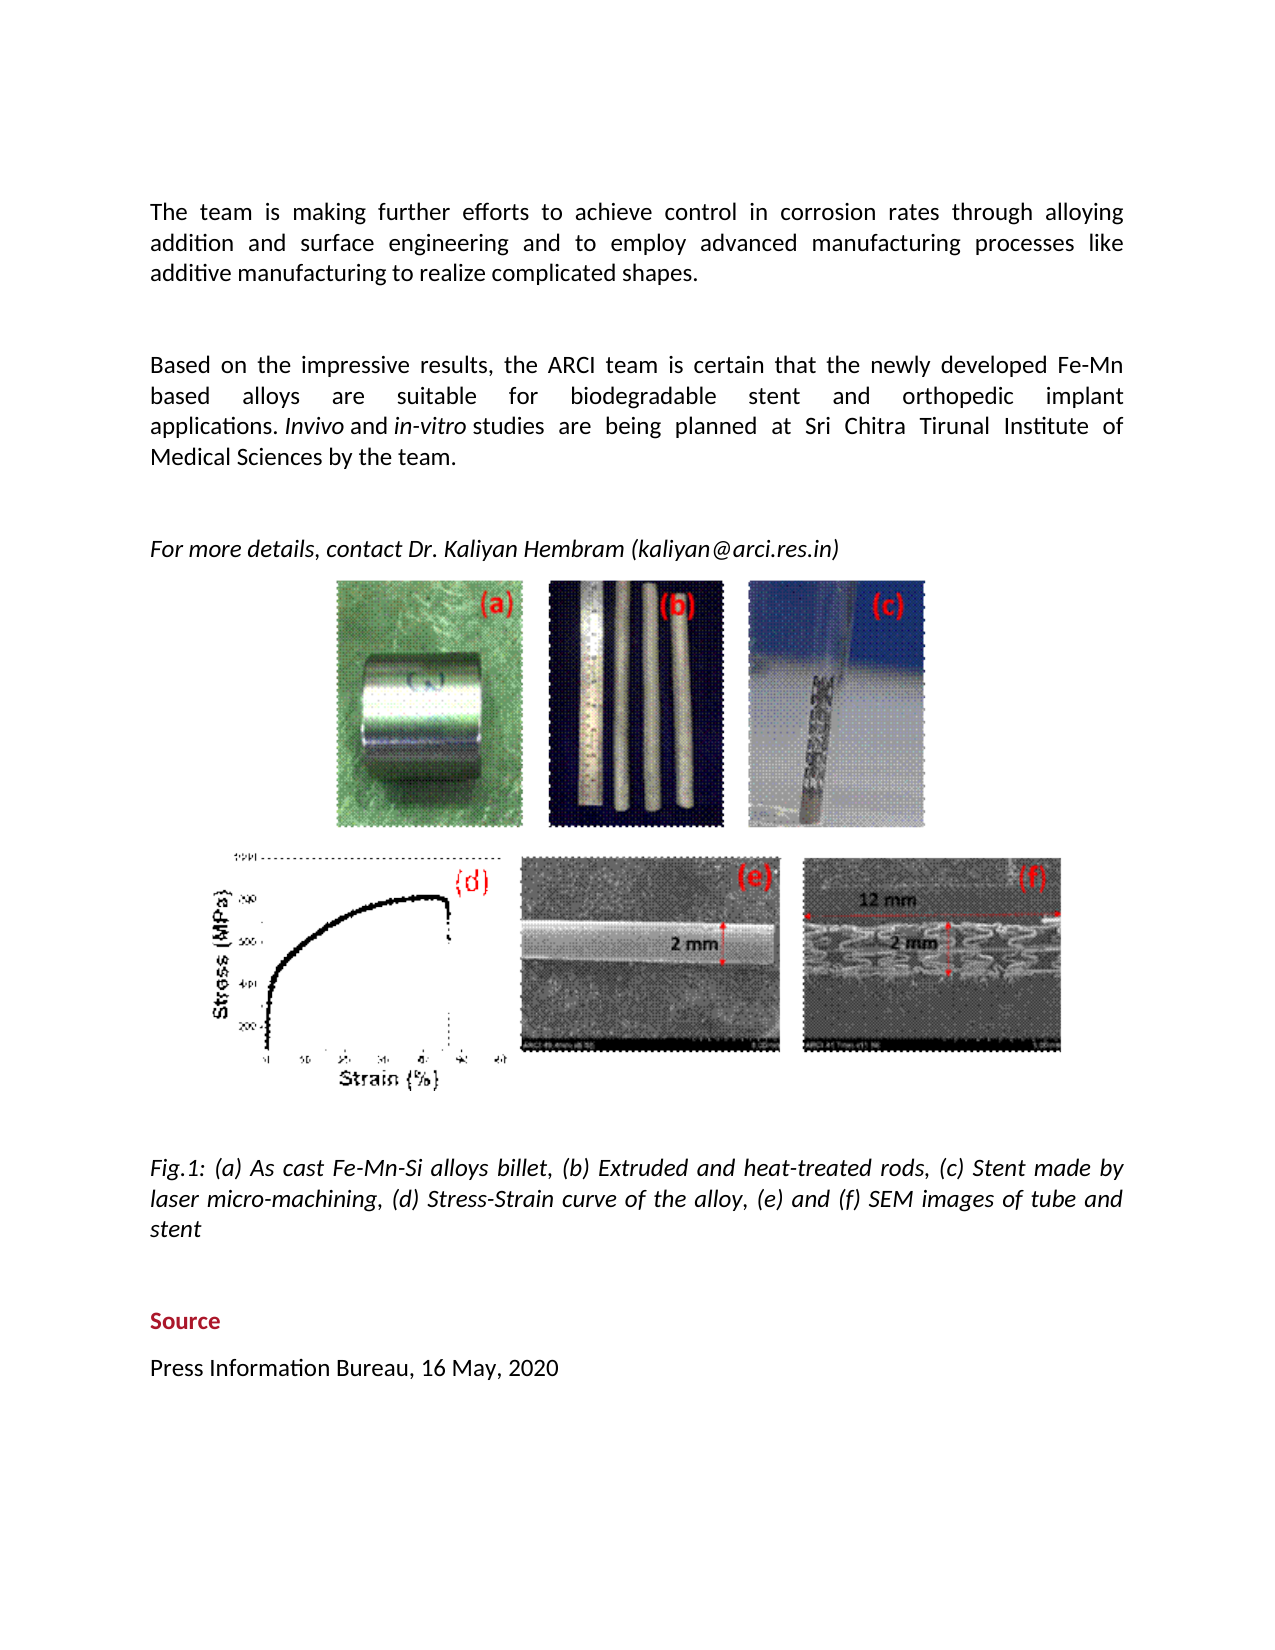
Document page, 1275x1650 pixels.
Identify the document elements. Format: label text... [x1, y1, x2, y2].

text Based on the impressive results, the ARCI team is certain that the newly developed Fe-Mn based alloys are suitable for biodegradable stent and orthopedic implant applications. Invivo and in-vitro studies are being planned at Sri Chitra Tirunal Institute of Medical Sciences by the team. [150, 349, 1125, 472]
text Source [150, 1306, 1125, 1336]
text Press Information Bureau, 16 May, 2020 [150, 1352, 1125, 1382]
text Fig.1: (a) As cast Fe-Mn-Si alloys billet, (b) Extruded and heat-treated rods, (c) Stent made by laser micro-machining, (d) Stress-Strain curve of the alloy, (e) and (f) SEM images of tube and stent [150, 1152, 1125, 1244]
picture [212, 579, 1063, 1091]
text The team is making further efforts to achieve control in corrosion rates through alloying addition and surface engineering and to employ advanced manufacturing processes like additive manufacturing to realize complicated shapes. [150, 196, 1125, 288]
text For more details, contact Dr. Kaliyan Hembram (kaliyan@arci.res.in) [150, 533, 1125, 564]
